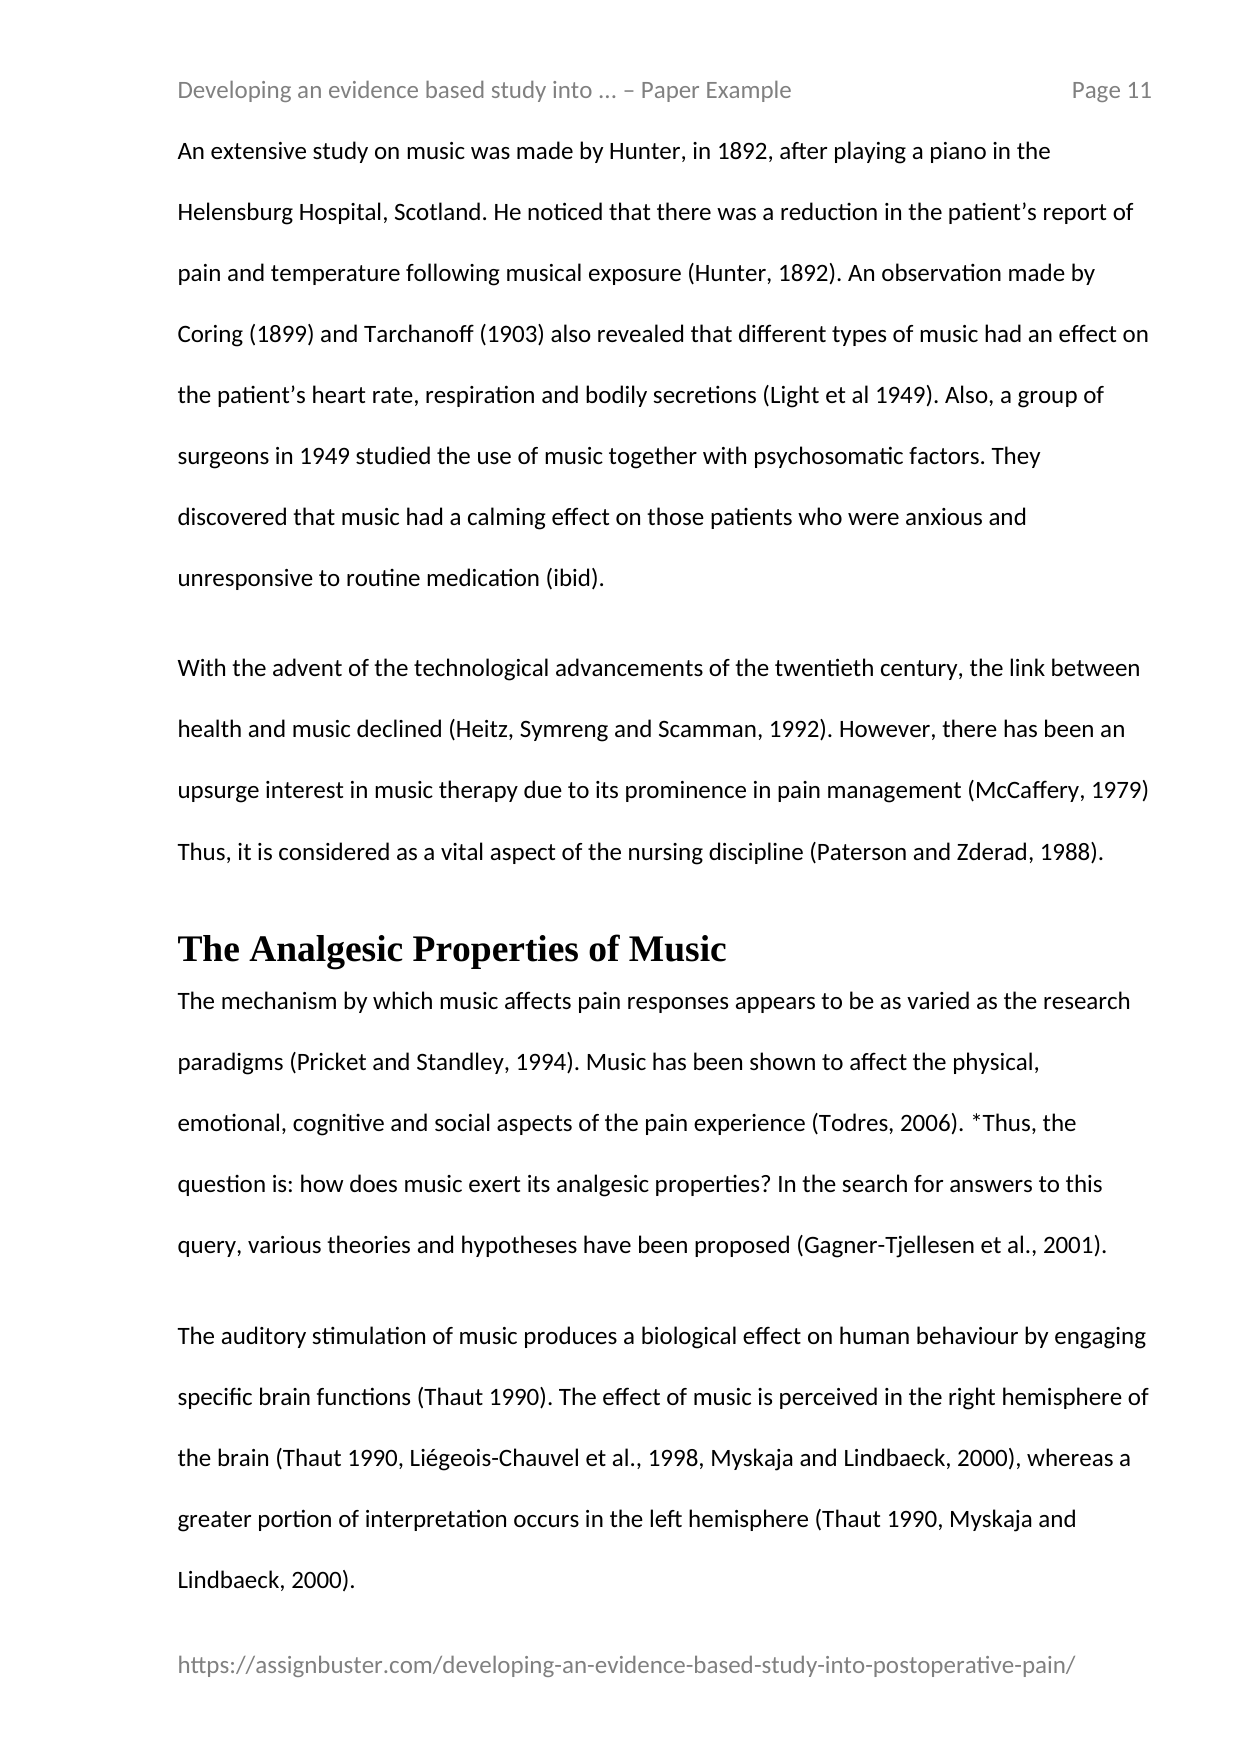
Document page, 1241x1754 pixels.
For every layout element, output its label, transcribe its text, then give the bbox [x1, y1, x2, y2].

subtitle The Analgesic Properties of Music [177, 926, 1152, 969]
text With the advent of the technological advancements of the twentieth century, the link between health and music declined (Heitz, Symreng and Scamman, 1992). However, there has been an upsurge interest in music therapy due to its prominence in pain management (McCaffery, 1979) Thus, it is considered as a vital aspect of the nursing discipline (Paterson and Zderad, 1988). [177, 653, 1152, 866]
text The auditory stimulation of music produces a biological effect on human behaviour by engaging specific brain functions (Thaut 1990). The effect of music is perceived in the right hemisphere of the brain (Thaut 1990, Liégeois-Chauvel et al., 1998, Myskaja and Lindbaeck, 2000), whereas a greater portion of interpretation occurs in the left hemisphere (Thaut 1990, Myskaja and Lindbaeck, 2000). [177, 1320, 1152, 1595]
text The mechanism by which music affects pain responses appears to be as varied as the research paradigms (Pricket and Standley, 1994). Music has been shown to affect the physical, emotional, cognitive and social aspects of the pain experience (Todres, 2006). *Thus, the question is: how does music exert its analgesic properties? In the search for answers to this query, various theories and hypotheses have been proposed (Gagner-Tjellesen et al., 2001). [177, 985, 1152, 1260]
text An extensive study on music was made by Hunter, in 1892, after playing a piano in the Helensburg Hospital, Scotland. He noticed that there was a reduction in the patient’s report of pain and temperature following musical exposure (Hunter, 1892). An observation made by Coring (1899) and Tarchanoff (1903) also revealed that different types of music had an effect on the patient’s heart rate, respiration and bodily secretions (Light et al 1949). Also, a group of surgeons in 1949 studied the use of music together with psychosomatic factors. They discovered that music had a calming effect on those patients who were anxious and unresponsive to routine medication (ibid). [177, 135, 1152, 593]
